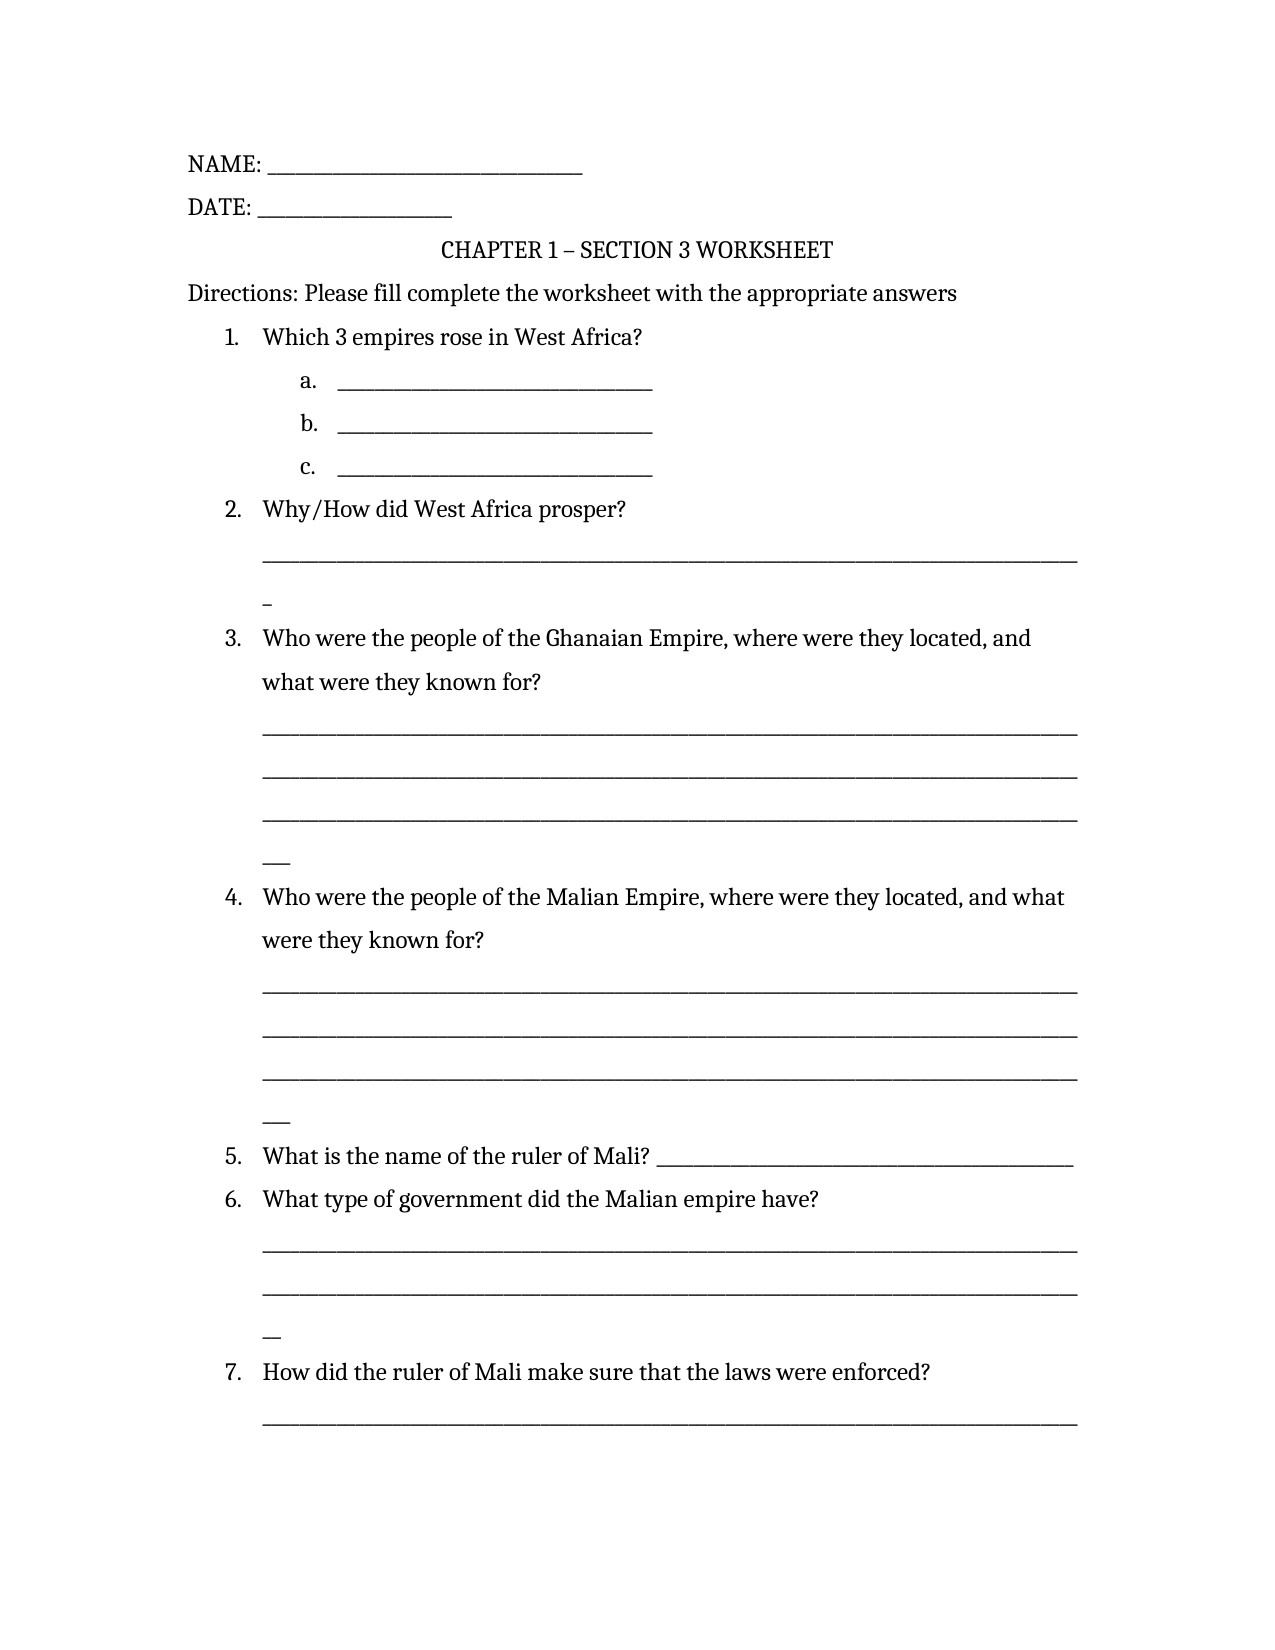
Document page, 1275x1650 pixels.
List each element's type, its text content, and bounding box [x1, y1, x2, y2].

list Who were the people of the Malian Empire, where were they located, and what were they known for? ___________________________________________________________________________________________________________________________________________________________________________________________________________________________________________________________________________ [225, 883, 1087, 1127]
list __________________________________ [300, 452, 1087, 481]
list What is the name of the ruler of Mali? _____________________________________________ [225, 1142, 1087, 1171]
text NAME: __________________________________ [187, 150, 1087, 179]
text CHAPTER 1 – SECTION 3 WORKSHEET [187, 236, 1087, 265]
list Who were the people of the Ghanaian Empire, where were they located, and what were they known for? ___________________________________________________________________________________________________________________________________________________________________________________________________________________________________________________________________________ [225, 624, 1087, 869]
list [225, 1357, 1087, 1429]
text DATE: _____________________ [187, 193, 1087, 222]
list __________________________________ [300, 409, 1087, 437]
text Directions: Please fill complete the worksheet with the appropriate answers [187, 279, 1087, 308]
list What type of government did the Malian empire have? __________________________________________________________________________________________________________________________________________________________________________________ [225, 1185, 1087, 1343]
list __________________________________ [300, 366, 1087, 394]
list Why/How did West Africa prosper? _________________________________________________________________________________________ [225, 495, 1087, 610]
list Which 3 empires rose in West Africa? [225, 322, 1087, 351]
